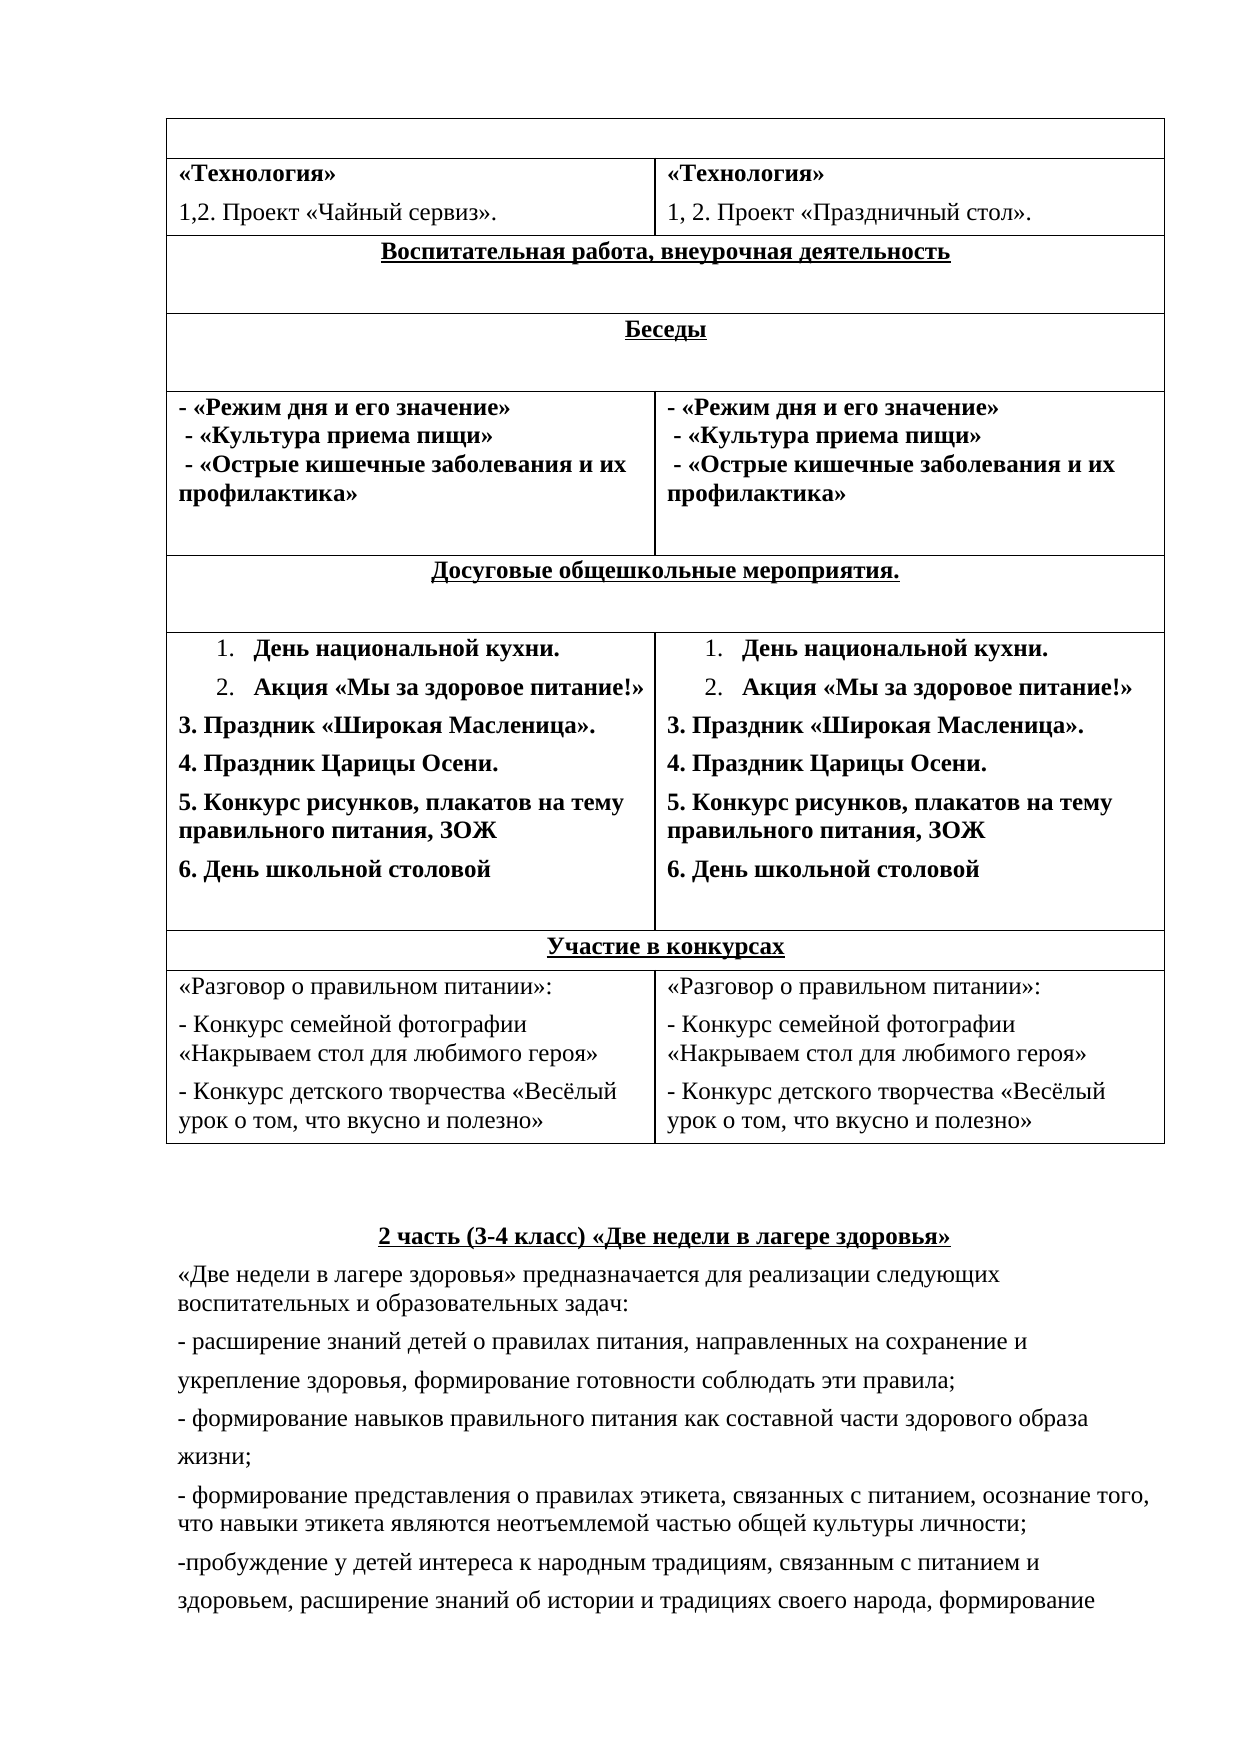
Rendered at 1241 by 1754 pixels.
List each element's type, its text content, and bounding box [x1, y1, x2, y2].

table_cell «Технология» 1, 2. Проект «Праздничный стол». [656, 159, 1164, 235]
text жизни; [177, 1441, 1152, 1470]
table_cell День национальной кухни. Акция «Мы за здоровое питание!» 3. Праздник «Широкая Масленица». 4. Праздник Царицы Осени. 5. Конкурс рисунков, плакатов на тему правильного питания, ЗОЖ 6. День школьной столовой [167, 633, 654, 930]
text -пробуждение у детей интереса к народным традициям, связанным с питанием и [177, 1547, 1152, 1576]
text - формирование навыков правильного питания как составной части здорового образа [177, 1403, 1152, 1432]
text укрепление здоровья, формирование готовности соблюдать эти правила; [177, 1365, 1152, 1393]
text здоровьем, расширение знаний об истории и традициях своего народа, формирование [177, 1585, 1152, 1614]
table_cell Участие в конкурсах [167, 931, 1164, 970]
table_cell Беседы [167, 314, 1164, 391]
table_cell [167, 119, 1164, 157]
table_cell Досуговые общешкольные мероприятия. [167, 556, 1164, 632]
table_cell Воспитательная работа, внеурочная деятельность [167, 236, 1164, 313]
text «Две недели в лагере здоровья» предназначается для реализации следующих воспитательных и образовательных задач: [177, 1259, 1152, 1317]
table_cell - «Режим дня и его значение» - «Культура приема пищи» - «Острые кишечные заболевания и их профилактика» [656, 392, 1164, 554]
text 2 часть (3-4 класс) «Две недели в лагере здоровья» [177, 1221, 1152, 1250]
table_cell «Технология» 1,2. Проект «Чайный сервиз». [167, 159, 654, 235]
table_cell День национальной кухни. Акция «Мы за здоровое питание!» 3. Праздник «Широкая Масленица». 4. Праздник Царицы Осени. 5. Конкурс рисунков, плакатов на тему правильного питания, ЗОЖ 6. День школьной столовой [656, 633, 1164, 930]
text - формирование представления о правилах этикета, связанных с питанием, осознание того, что навыки этикета являются неотъемлемой частью общей культуры личности; [177, 1480, 1152, 1537]
table_cell «Разговор о правильном питании»: - Конкурс семейной фотографии «Накрываем стол для любимого героя» - Конкурс детского творчества «Весёлый урок о том, что вкусно и полезно» [167, 971, 654, 1143]
table_cell «Разговор о правильном питании»: - Конкурс семейной фотографии «Накрываем стол для любимого героя» - Конкурс детского творчества «Весёлый урок о том, что вкусно и полезно» [656, 971, 1164, 1143]
table_cell - «Режим дня и его значение» - «Культура приема пищи» - «Острые кишечные заболевания и их профилактика» [167, 392, 654, 554]
text - расширение знаний детей о правилах питания, направленных на сохранение и [177, 1326, 1152, 1355]
